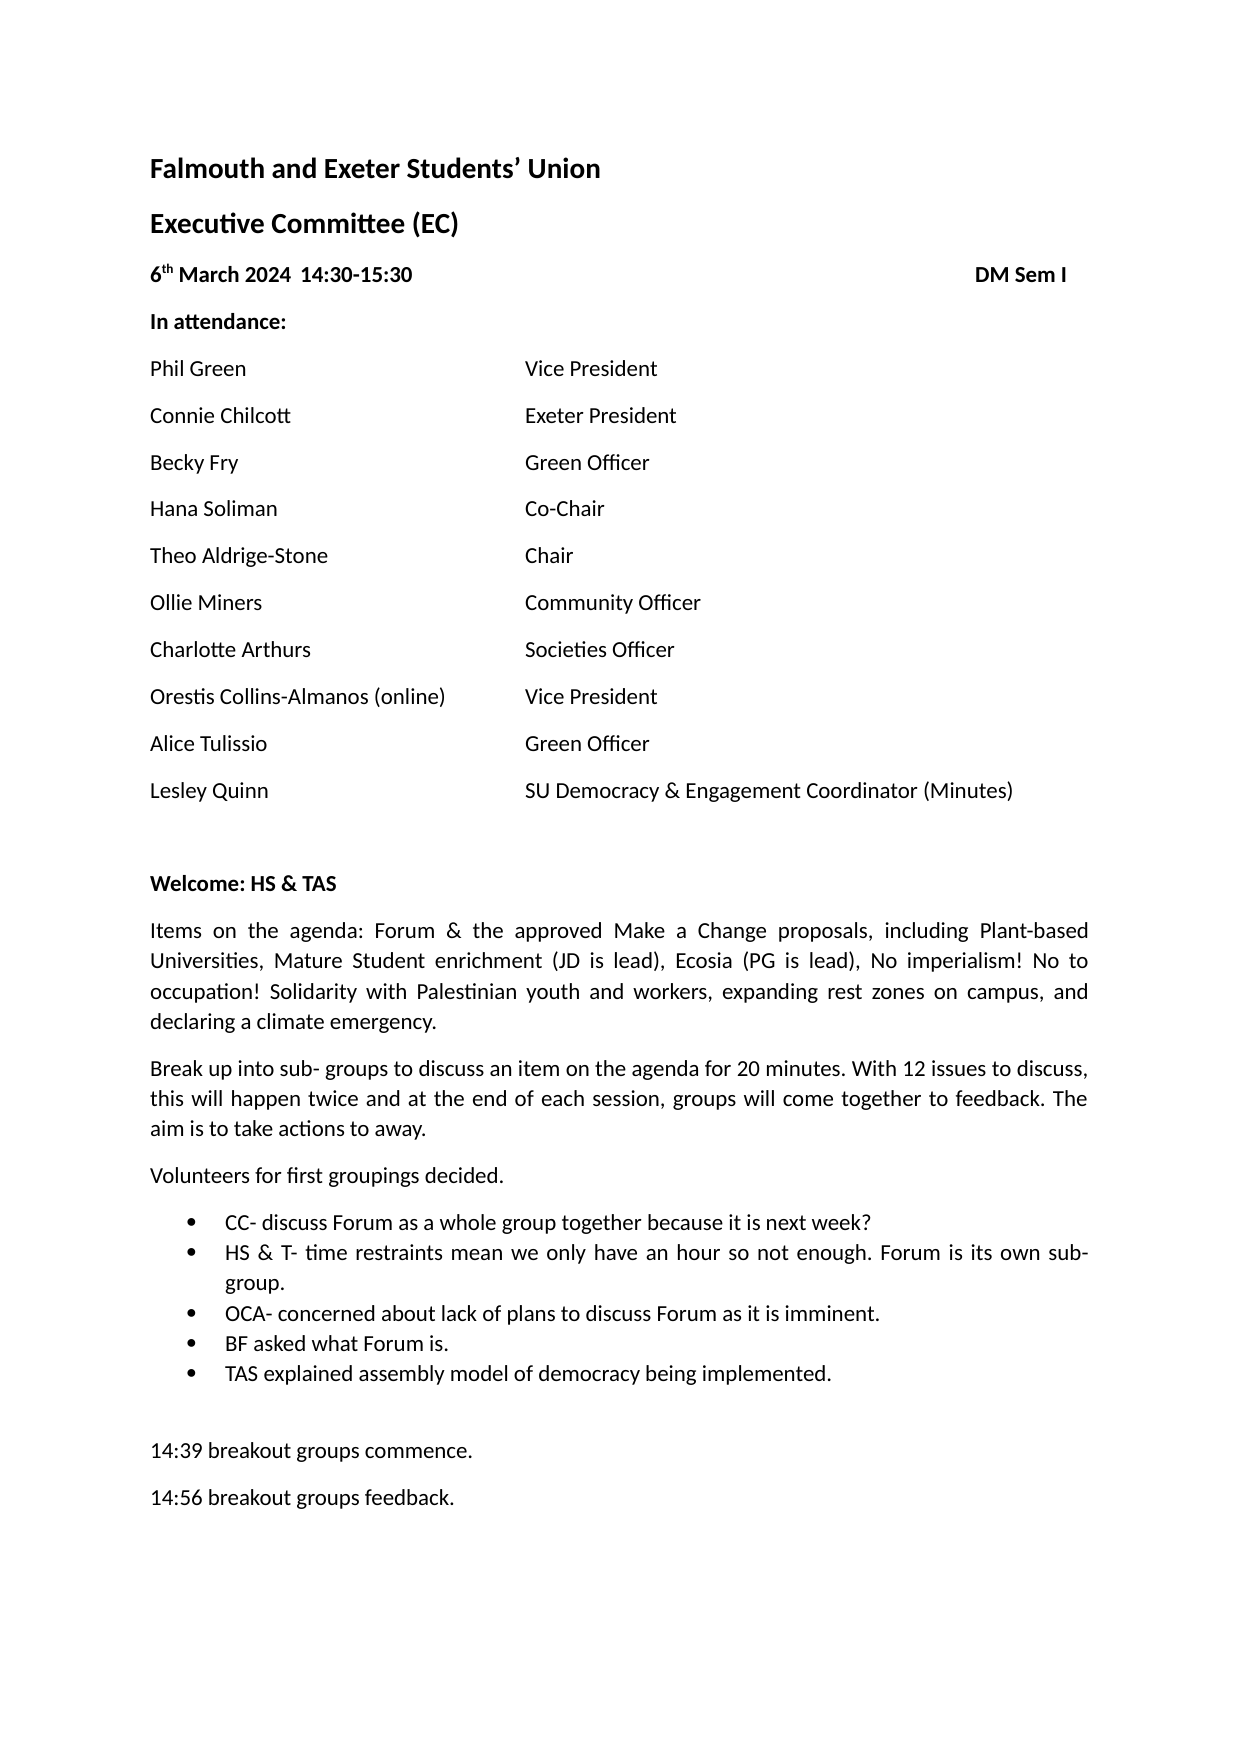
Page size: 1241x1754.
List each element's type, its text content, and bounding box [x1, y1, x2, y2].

text Connie Chilcott Exeter President [150, 401, 1090, 429]
text Alice Tulissio Green Officer [150, 729, 1090, 757]
text Items on the agenda: Forum & the approved Make a Change proposals, including Plant-based Universities, Mature Student enrichment (JD is lead), Ecosia (PG is lead), No imperialism! No to occupation! Solidarity with Palestinian youth and workers, expanding rest zones on campus, and declaring a climate emergency. [150, 916, 1090, 1035]
text Charlotte Arthurs Societies Officer [150, 635, 1090, 663]
list CC- discuss Forum as a whole group together because it is next week? [187, 1208, 1090, 1236]
text Lesley Quinn SU Democracy & Engagement Coordinator (Minutes) [150, 776, 1090, 804]
text Falmouth and Exeter Students’ Union [150, 150, 1090, 186]
text 14:56 breakout groups feedback. [150, 1483, 1090, 1511]
text In attendance: [150, 307, 1090, 335]
list TAS explained assembly model of democracy being implemented. [187, 1359, 1090, 1387]
list HS & T- time restraints mean we only have an hour so not enough. Forum is its own sub-group. [187, 1238, 1090, 1297]
text Ollie Miners Community Officer [150, 588, 1090, 616]
text 14:39 breakout groups commence. [150, 1436, 1090, 1464]
text 6th March 2024 14:30-15:30 DM Sem I [150, 260, 1090, 288]
text Break up into sub- groups to discuss an item on the agenda for 20 minutes. With 12 issues to discuss, this will happen twice and at the end of each session, groups will come together to feedback. The aim is to take actions to away. [150, 1054, 1090, 1142]
text Theo Aldrige-Stone Chair [150, 541, 1090, 569]
list BF asked what Forum is. [187, 1329, 1090, 1357]
text Hana Soliman Co-Chair [150, 494, 1090, 523]
text Orestis Collins-Almanos (online) Vice President [150, 682, 1090, 710]
text Becky Fry Green Officer [150, 448, 1090, 476]
text Welcome: HS & TAS [150, 869, 1090, 898]
text Phil Green Vice President [150, 354, 1090, 382]
list OCA- concerned about lack of plans to discuss Forum as it is imminent. [187, 1299, 1090, 1327]
text Executive Committee (EC) [150, 205, 1090, 241]
text Volunteers for first groupings decided. [150, 1161, 1090, 1189]
